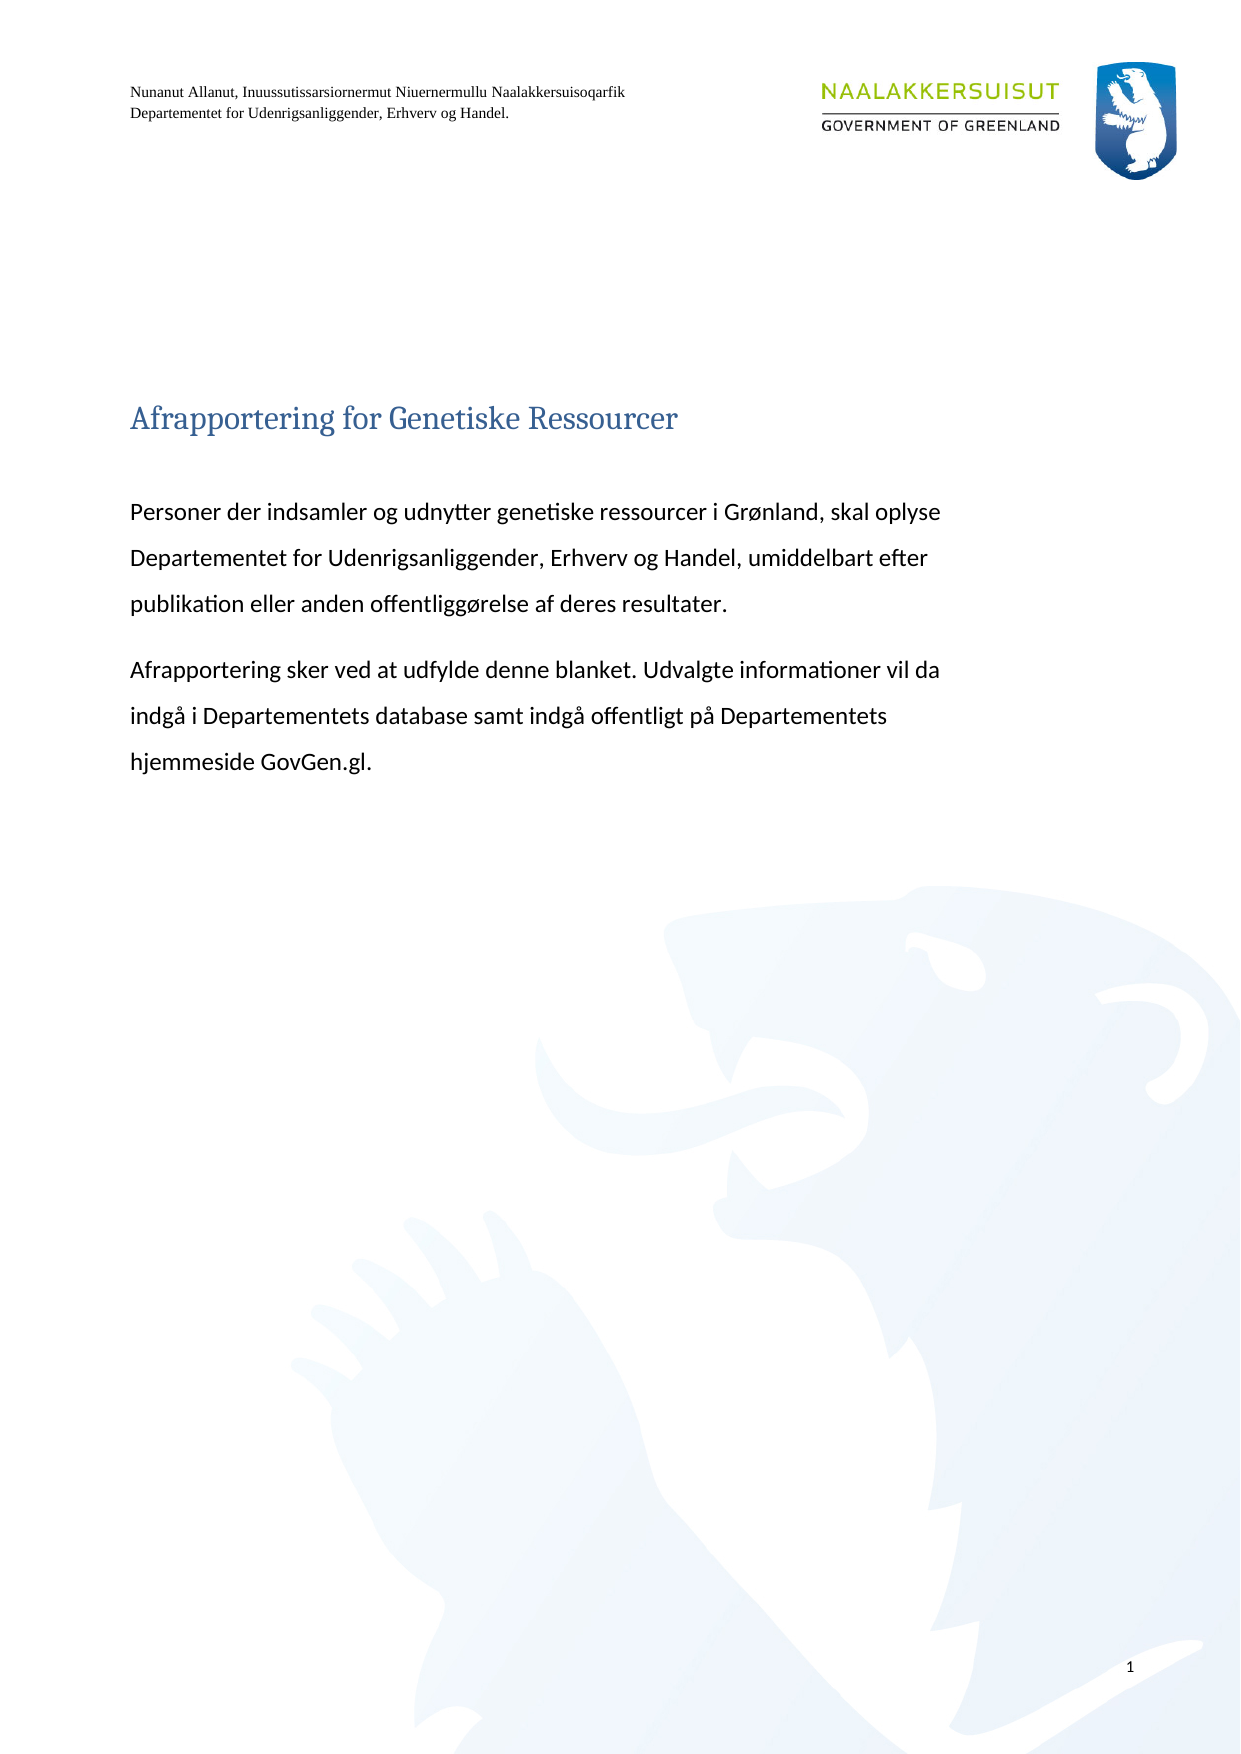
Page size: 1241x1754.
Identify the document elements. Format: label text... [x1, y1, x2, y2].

text Personer der indsamler og udnytter genetiske ressourcer i Grønland, skal oplyse Departementet for Udenrigsanliggender, Erhverv og Handel, umiddelbart efter publikation eller anden offentliggørelse af deres resultater. [130, 497, 945, 618]
text Afrapportering sker ved at udfylde denne blanket. Udvalgte informationer vil da indgå i Departementets database samt indgå offentligt på Departementets hjemmeside GovGen.gl. [130, 654, 945, 777]
subtitle Afrapportering for Genetiske Ressourcer [130, 399, 945, 438]
picture [173, 886, 1241, 1754]
picture [822, 62, 1177, 180]
